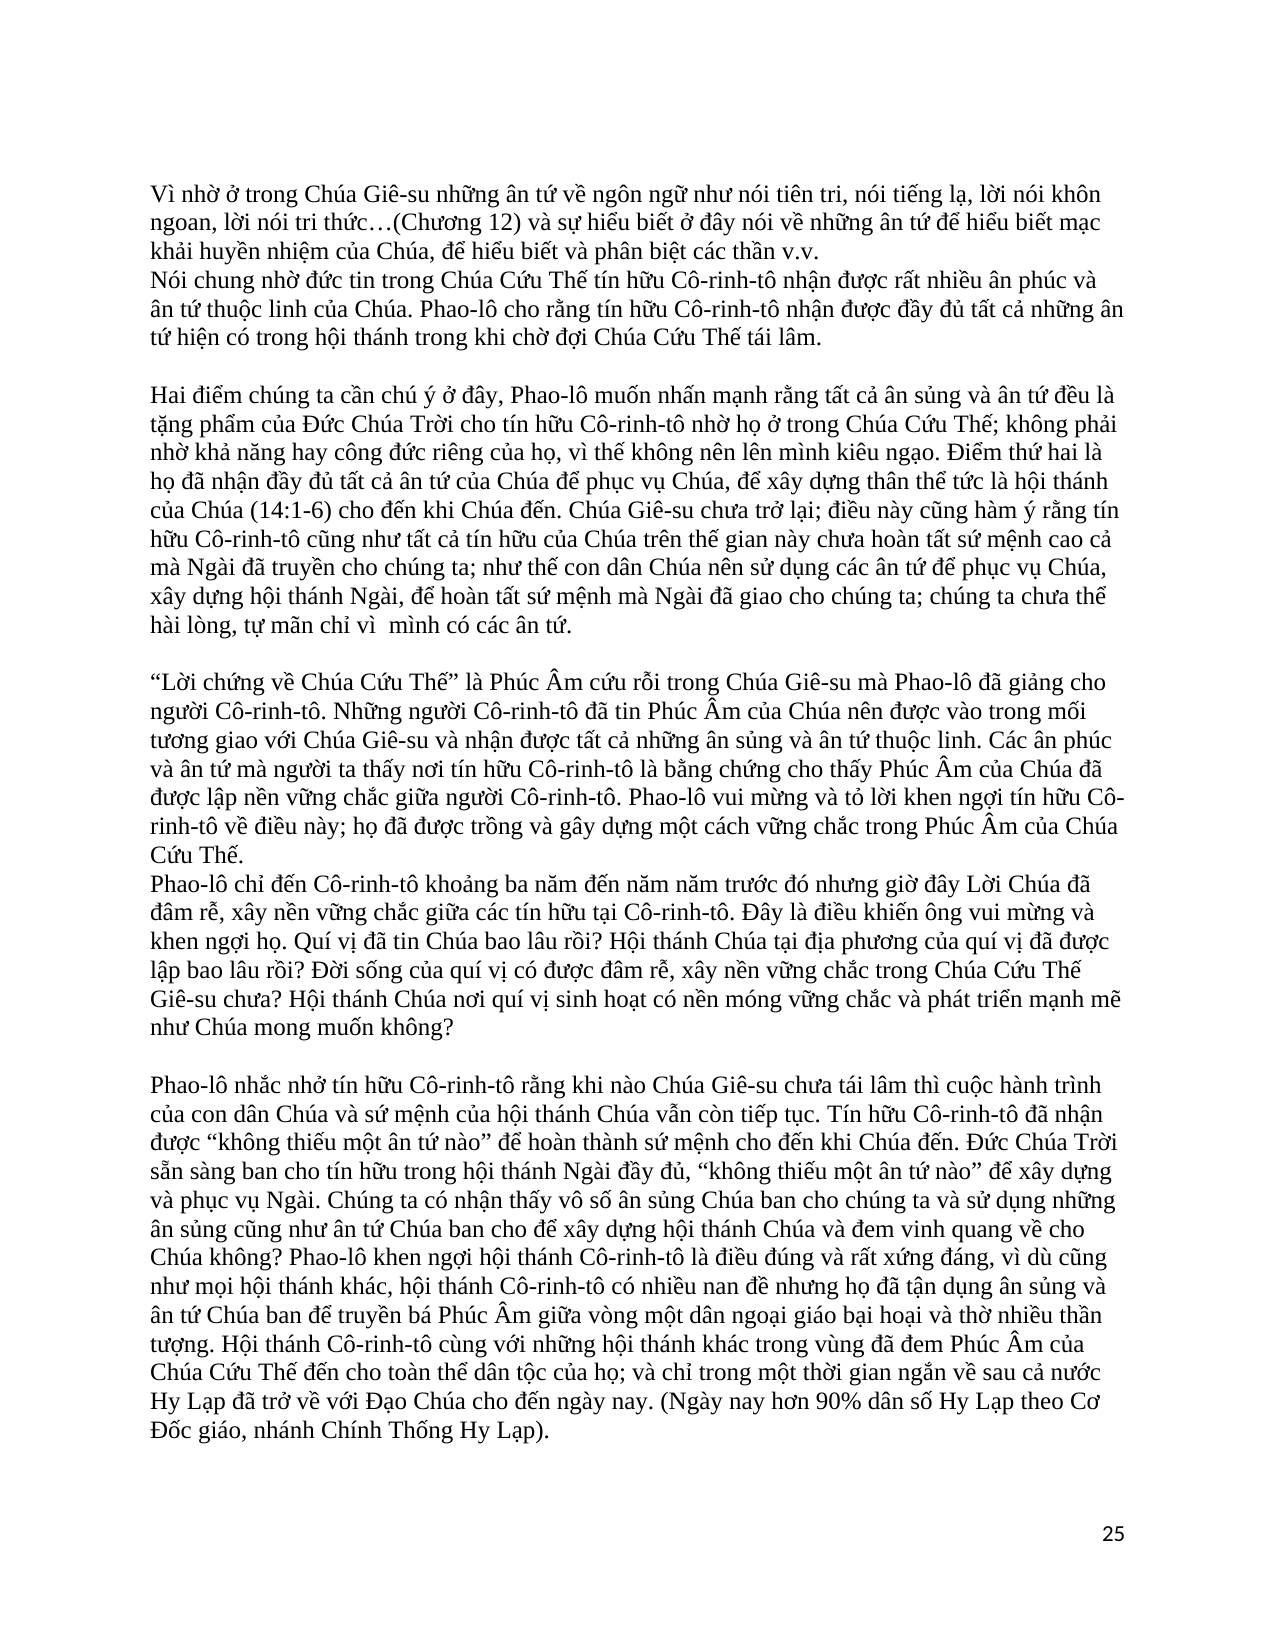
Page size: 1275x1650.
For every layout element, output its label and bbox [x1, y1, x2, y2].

text [150, 150, 1125, 1472]
